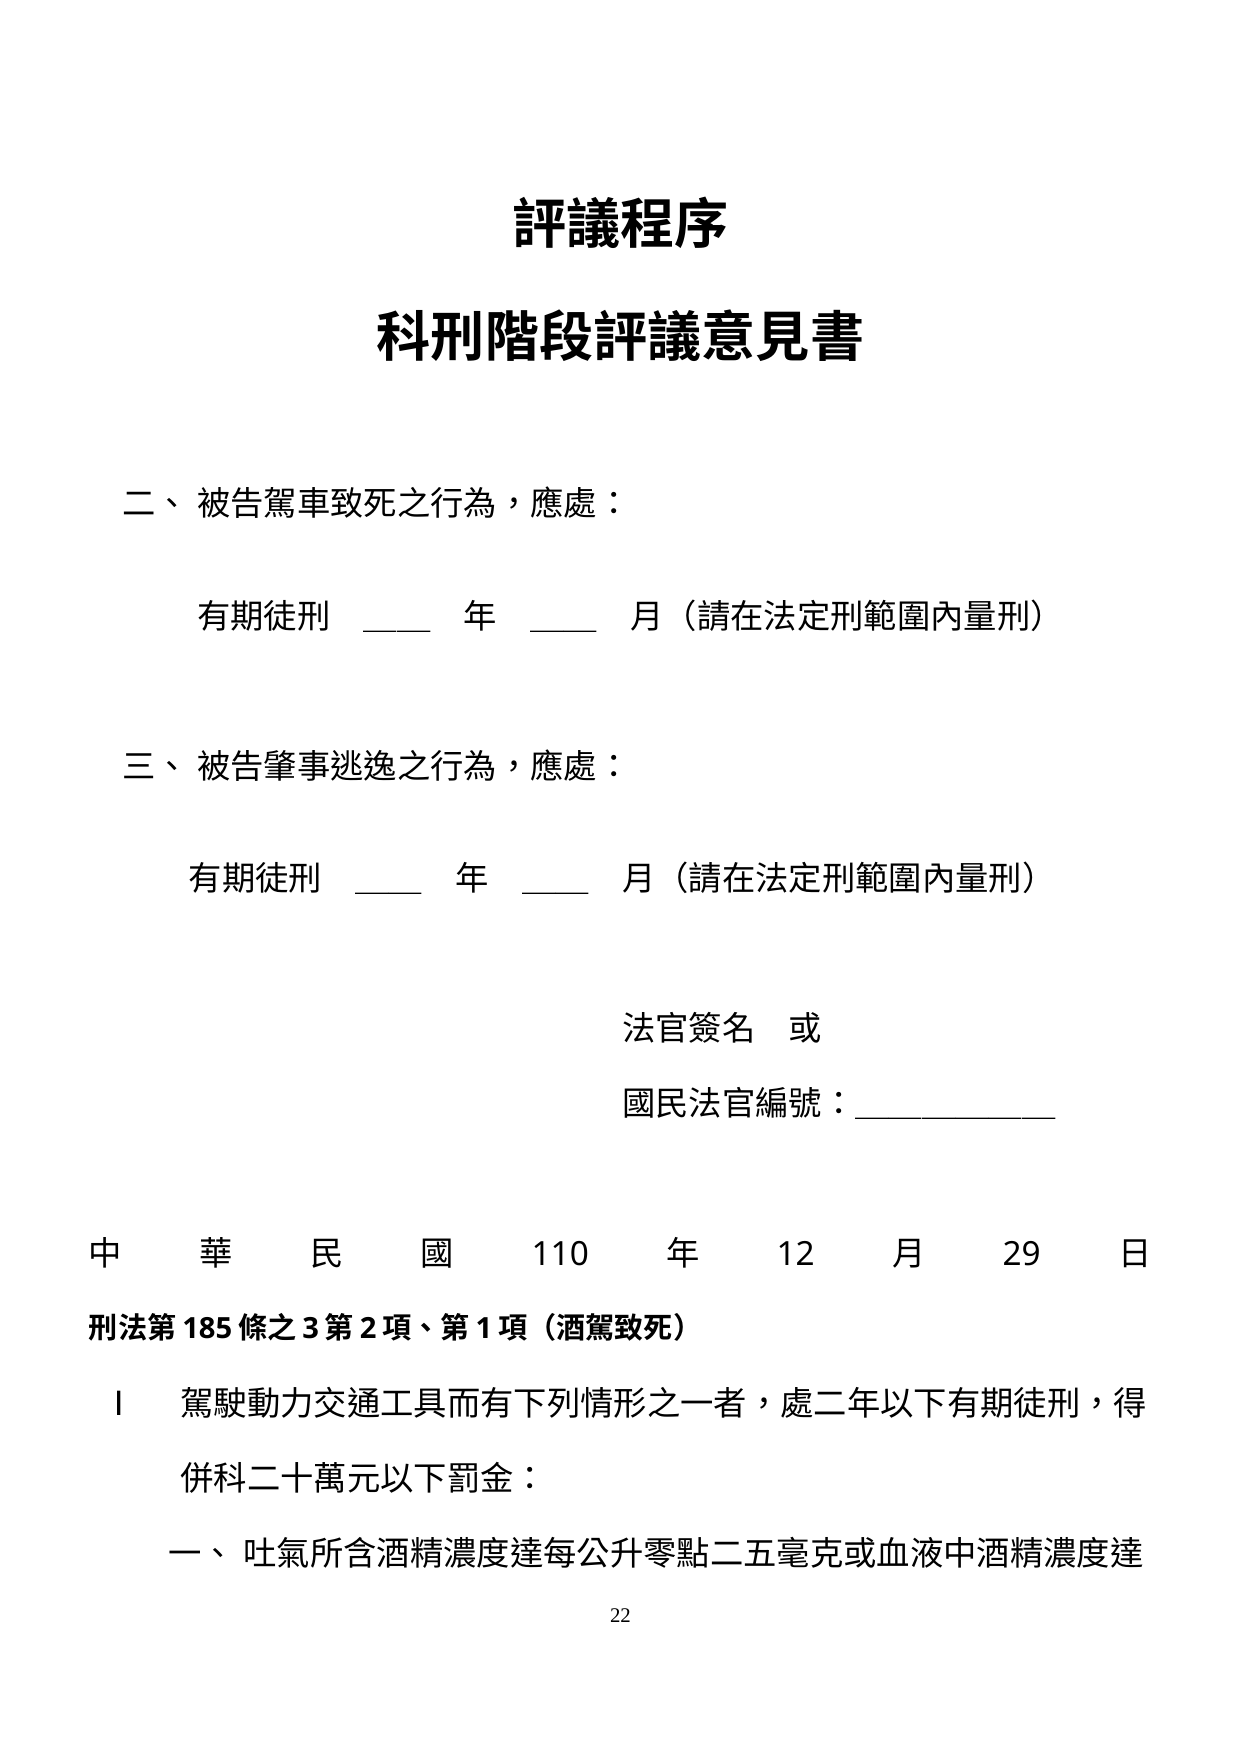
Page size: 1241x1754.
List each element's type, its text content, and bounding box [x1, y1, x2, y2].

text 國民法官編號：＿＿＿＿＿＿ [89, 1064, 1152, 1139]
text 有期徒刑 ＿＿ 年 ＿＿ 月（請在法定刑範圍內量刑） [89, 839, 1152, 914]
text Ⅰ 駕駛動力交通工具而有下列情形之一者，處二年以下有期徒刑，得併科二十萬元以下罰金： [114, 1364, 1152, 1514]
list 被告駕車致死之行為，應處： [122, 464, 1152, 539]
list 有期徒刑 ＿＿ 年 ＿＿ 月（請在法定刑範圍內量刑） [197, 576, 1152, 651]
text 科刑階段評議意見書 [89, 276, 1152, 389]
text 中 華 民 國 110 年 12 月 29 日 [89, 1214, 1152, 1289]
text 評議程序 [89, 164, 1152, 276]
text 法官簽名 或 [89, 989, 1152, 1064]
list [168, 1514, 1152, 1589]
list 被告肇事逃逸之行為，應處： [122, 726, 1152, 801]
text 刑法第185條之3第2項、第1項（酒駕致死） [89, 1289, 1152, 1364]
